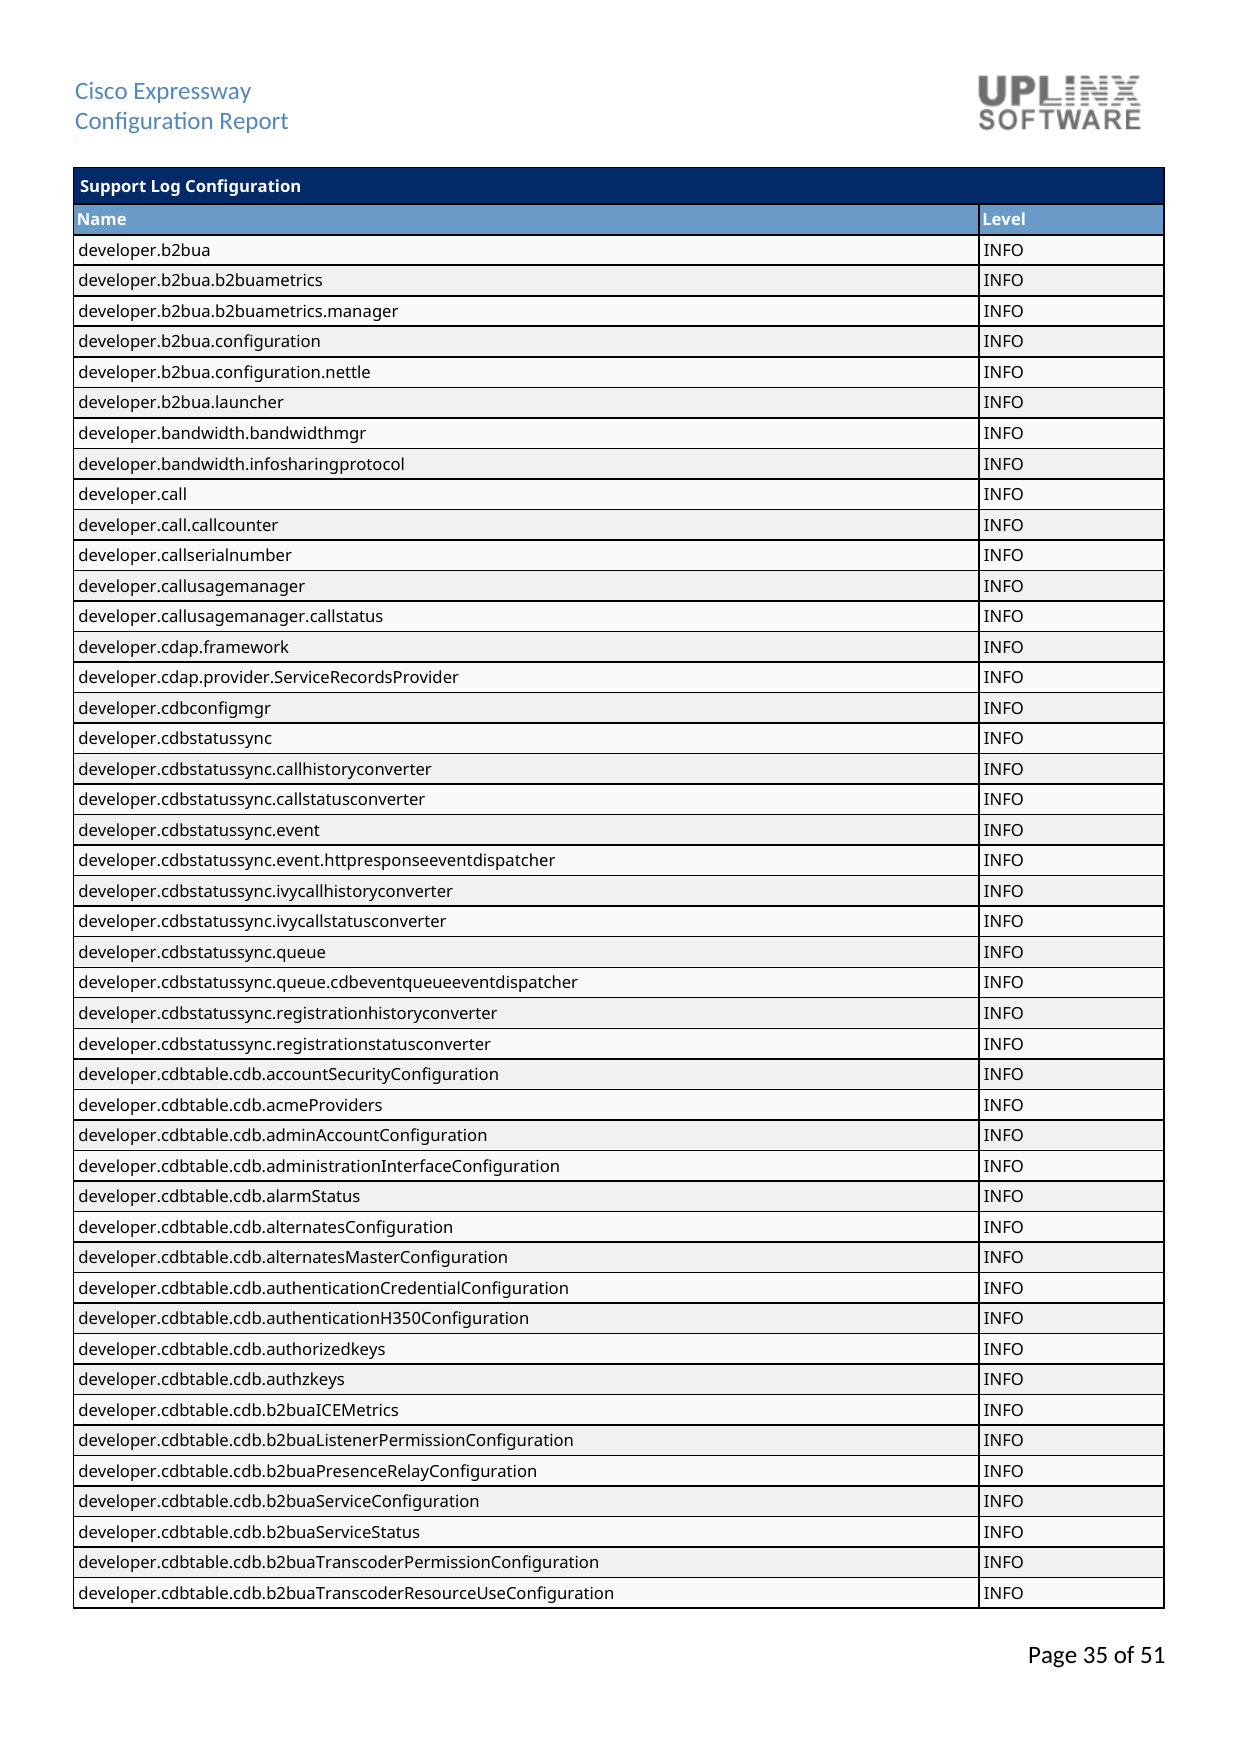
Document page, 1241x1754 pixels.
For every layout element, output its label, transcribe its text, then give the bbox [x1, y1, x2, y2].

table_cell developer.cdbstatussync [74, 724, 978, 753]
table_cell INFO [980, 1273, 1163, 1302]
table_cell developer.cdbtable.cdb.alarmStatus [74, 1182, 978, 1211]
table_cell developer.cdbstatussync.event [74, 815, 978, 844]
table_cell developer.b2bua.configuration [74, 327, 978, 356]
table_cell developer.cdbtable.cdb.authorizedkeys [74, 1334, 978, 1363]
table_cell developer.cdbstatussync.ivycallstatusconverter [74, 907, 978, 936]
table_cell developer.cdbtable.cdb.authenticationCredentialConfiguration [74, 1273, 978, 1302]
table_cell developer.call.callcounter [74, 510, 978, 539]
table_cell INFO [980, 1365, 1163, 1394]
table_cell INFO [980, 1334, 1163, 1363]
table_cell developer.cdbtable.cdb.b2buaTranscoderResourceUseConfiguration [74, 1578, 978, 1607]
table_cell developer.cdbtable.cdb.b2buaServiceConfiguration [74, 1487, 978, 1516]
table_cell developer.cdbtable.cdb.authzkeys [74, 1365, 978, 1394]
table_cell developer.b2bua.b2buametrics [74, 266, 978, 295]
table_cell developer.call [74, 480, 978, 508]
table_cell INFO [980, 388, 1163, 417]
table_cell developer.cdbstatussync.registrationhistoryconverter [74, 998, 978, 1027]
table_cell INFO [980, 632, 1163, 661]
table_cell INFO [980, 693, 1163, 722]
picture [977, 74, 1143, 133]
table_cell INFO [980, 1121, 1163, 1149]
table_cell developer.cdap.provider.ServiceRecordsProvider [74, 663, 978, 692]
table_cell INFO [980, 663, 1163, 692]
table_cell INFO [980, 327, 1163, 356]
table_cell developer.cdbtable.cdb.accountSecurityConfiguration [74, 1060, 978, 1088]
table_cell INFO [980, 358, 1163, 386]
table_cell developer.bandwidth.bandwidthmgr [74, 419, 978, 447]
table_cell INFO [980, 876, 1163, 905]
table_cell developer.cdbtable.cdb.adminAccountConfiguration [74, 1121, 978, 1149]
table_cell developer.cdap.framework [74, 632, 978, 661]
table_cell developer.cdbtable.cdb.administrationInterfaceConfiguration [74, 1151, 978, 1180]
table_cell developer.cdbstatussync.event.httpresponseeventdispatcher [74, 846, 978, 875]
table_cell INFO [980, 1426, 1163, 1455]
table_cell INFO [980, 1151, 1163, 1180]
table_cell INFO [980, 1548, 1163, 1577]
table_cell developer.cdbtable.cdb.acmeProviders [74, 1090, 978, 1119]
table_cell developer.cdbtable.cdb.b2buaPresenceRelayConfiguration [74, 1456, 978, 1485]
table_cell developer.callserialnumber [74, 541, 978, 569]
table_cell developer.b2bua.configuration.nettle [74, 358, 978, 386]
table_cell developer.cdbtable.cdb.b2buaListenerPermissionConfiguration [74, 1426, 978, 1455]
table_header Support Log Configuration [74, 168, 1163, 203]
table_cell developer.cdbtable.cdb.authenticationH350Configuration [74, 1304, 978, 1333]
table_cell INFO [980, 1456, 1163, 1485]
table_cell developer.cdbstatussync.queue [74, 937, 978, 966]
table_cell INFO [980, 1060, 1163, 1088]
table_cell INFO [980, 602, 1163, 631]
table_cell INFO [980, 266, 1163, 295]
table_cell INFO [980, 571, 1163, 600]
table_cell developer.cdbstatussync.callhistoryconverter [74, 754, 978, 783]
table_cell INFO [980, 1395, 1163, 1424]
table_cell INFO [980, 236, 1163, 264]
table_cell INFO [980, 1304, 1163, 1333]
table_cell developer.cdbstatussync.ivycallhistoryconverter [74, 876, 978, 905]
table_cell INFO [980, 1029, 1163, 1058]
table_cell developer.b2bua.b2buametrics.manager [74, 297, 978, 325]
table_cell INFO [980, 510, 1163, 539]
table_cell INFO [980, 907, 1163, 936]
table_cell INFO [980, 1517, 1163, 1546]
table_cell INFO [980, 1243, 1163, 1272]
table_cell INFO [980, 480, 1163, 508]
table_cell developer.cdbtable.cdb.b2buaTranscoderPermissionConfiguration [74, 1548, 978, 1577]
table_cell developer.cdbtable.cdb.alternatesMasterConfiguration [74, 1243, 978, 1272]
table_cell developer.cdbtable.cdb.b2buaICEMetrics [74, 1395, 978, 1424]
table_cell INFO [980, 1090, 1163, 1119]
table_cell INFO [980, 1182, 1163, 1211]
table_cell developer.callusagemanager.callstatus [74, 602, 978, 631]
table_cell developer.cdbstatussync.callstatusconverter [74, 785, 978, 814]
table_cell INFO [980, 449, 1163, 478]
table_cell developer.cdbstatussync.queue.cdbeventqueueeventdispatcher [74, 968, 978, 997]
table_cell developer.cdbstatussync.registrationstatusconverter [74, 1029, 978, 1058]
table_cell developer.cdbtable.cdb.alternatesConfiguration [74, 1212, 978, 1241]
table_cell INFO [980, 968, 1163, 997]
table_cell INFO [980, 937, 1163, 966]
table_cell INFO [980, 724, 1163, 753]
table_cell INFO [980, 785, 1163, 814]
table_cell Name [74, 205, 978, 234]
table_cell developer.b2bua [74, 236, 978, 264]
table_cell developer.b2bua.launcher [74, 388, 978, 417]
table_cell Level [980, 205, 1163, 234]
table_cell INFO [980, 754, 1163, 783]
table_cell INFO [980, 998, 1163, 1027]
table_cell INFO [980, 419, 1163, 447]
table_cell INFO [980, 1487, 1163, 1516]
table_cell developer.cdbtable.cdb.b2buaServiceStatus [74, 1517, 978, 1546]
table_cell developer.callusagemanager [74, 571, 978, 600]
table_cell INFO [980, 846, 1163, 875]
table_cell developer.bandwidth.infosharingprotocol [74, 449, 978, 478]
table_cell INFO [980, 541, 1163, 569]
table_cell INFO [980, 1212, 1163, 1241]
table_cell INFO [980, 1578, 1163, 1607]
table_cell INFO [980, 297, 1163, 325]
table_cell INFO [980, 815, 1163, 844]
table_cell developer.cdbconfigmgr [74, 693, 978, 722]
